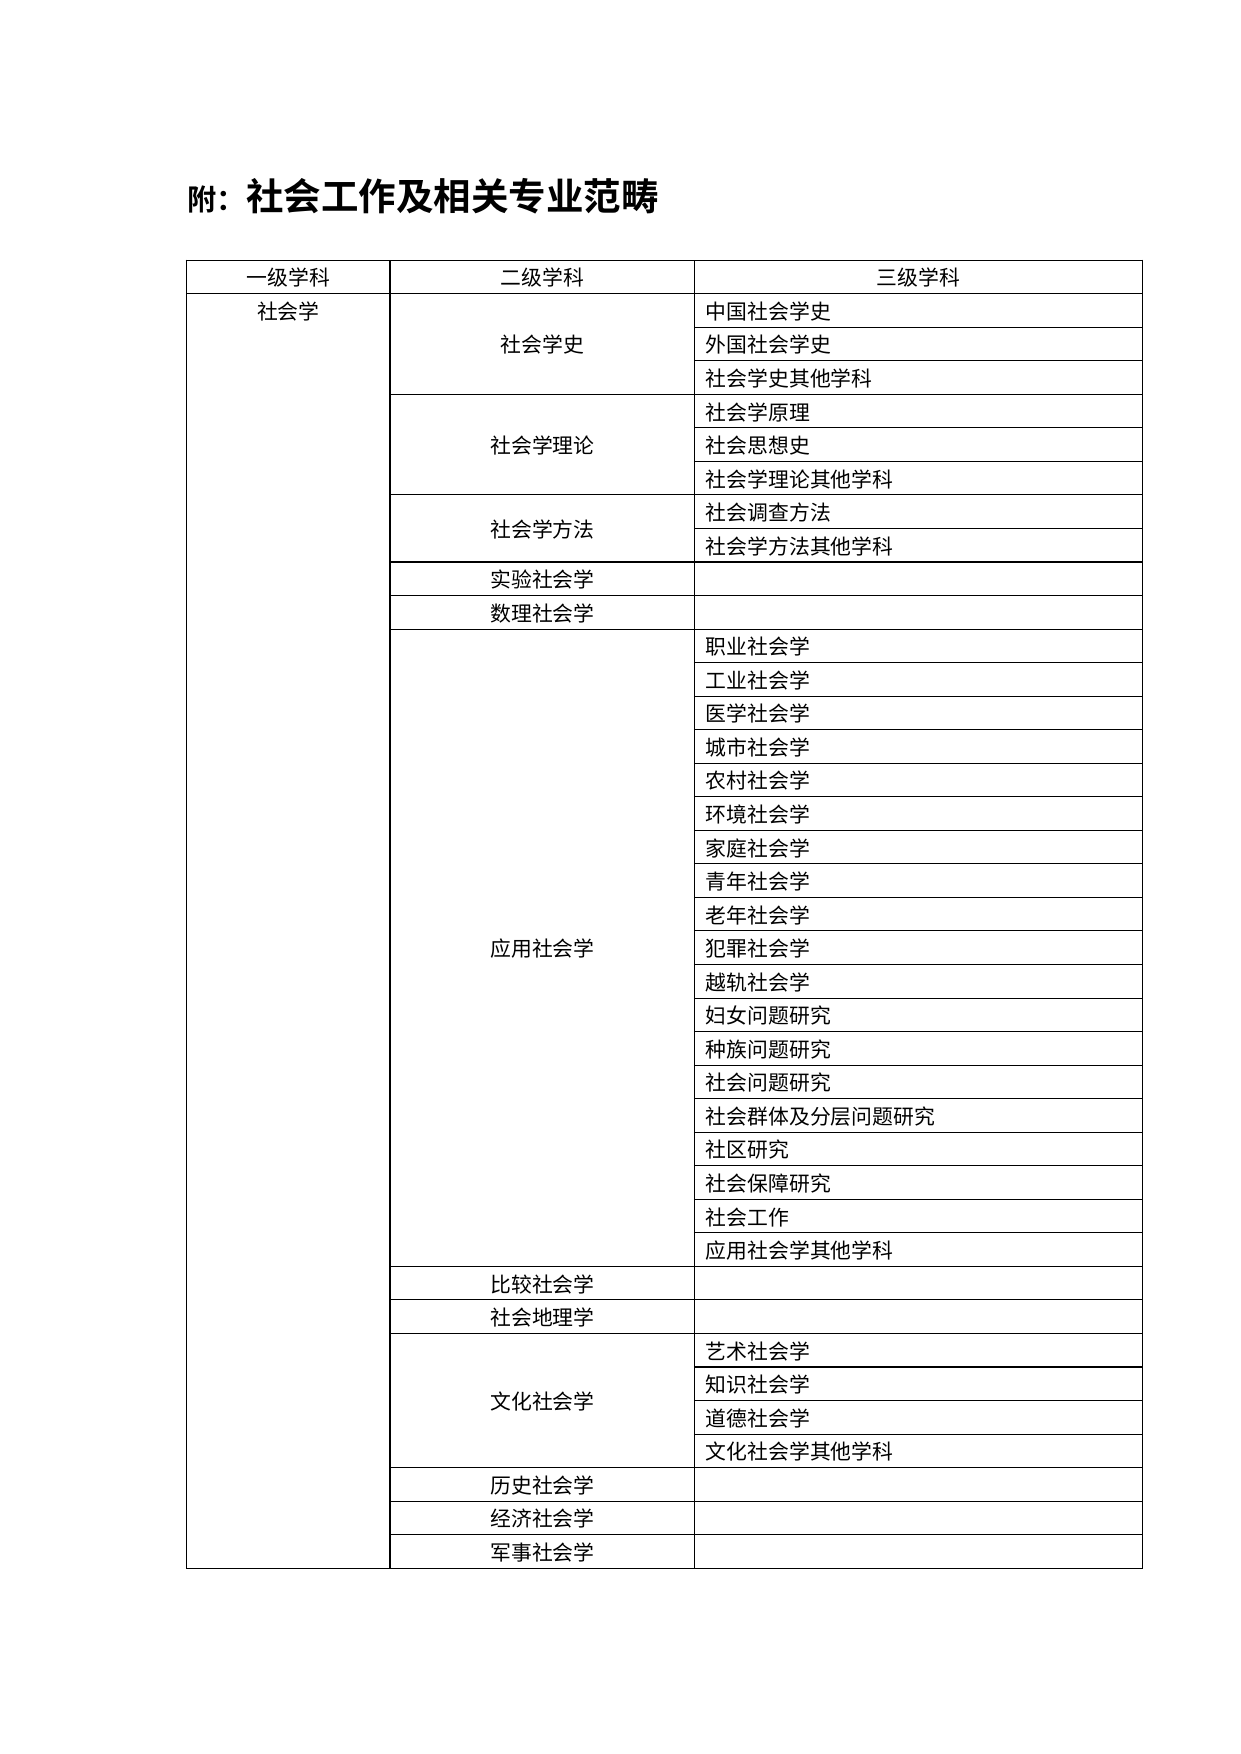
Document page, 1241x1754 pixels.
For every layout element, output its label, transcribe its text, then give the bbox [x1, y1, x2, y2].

table_cell 经济社会学 [391, 1502, 694, 1534]
table_cell 实验社会学 [391, 563, 694, 595]
table_cell 社会学理论 [391, 395, 694, 494]
table_cell 社会地理学 [391, 1300, 694, 1333]
table_cell 社会群体及分层问题研究 [695, 1099, 1142, 1132]
table_cell 家庭社会学 [695, 831, 1142, 863]
table_cell [695, 563, 1142, 595]
table_cell 中国社会学史 [695, 294, 1142, 327]
table_cell 社会学原理 [695, 395, 1142, 427]
table_cell 知识社会学 [695, 1368, 1142, 1400]
table_cell 青年社会学 [695, 864, 1142, 897]
table_cell 犯罪社会学 [695, 931, 1142, 964]
table_cell 文化社会学 [391, 1334, 694, 1467]
table_cell 道德社会学 [695, 1401, 1142, 1433]
table_cell 历史社会学 [391, 1468, 694, 1501]
table_cell [695, 1267, 1142, 1299]
table_cell 社会保障研究 [695, 1166, 1142, 1199]
table_cell 社会学理论其他学科 [695, 462, 1142, 494]
table_cell 职业社会学 [695, 630, 1142, 662]
table_cell 农村社会学 [695, 764, 1142, 796]
table_cell 文化社会学其他学科 [695, 1435, 1142, 1467]
table_header 二级学科 [391, 261, 694, 293]
table_cell 社会学方法其他学科 [695, 529, 1142, 561]
table_header 三级学科 [695, 261, 1142, 293]
table_cell 越轨社会学 [695, 965, 1142, 997]
table_cell 应用社会学其他学科 [695, 1233, 1142, 1266]
table_cell 社区研究 [695, 1133, 1142, 1165]
table_cell 社会问题研究 [695, 1066, 1142, 1098]
table_cell 艺术社会学 [695, 1334, 1142, 1366]
table_cell 外国社会学史 [695, 328, 1142, 360]
table_cell 社会学史 [391, 294, 694, 394]
table_cell 种族问题研究 [695, 1032, 1142, 1064]
table_header 一级学科 [187, 261, 389, 293]
table_cell 社会调查方法 [695, 495, 1142, 528]
table_cell 比较社会学 [391, 1267, 694, 1299]
table_cell 军事社会学 [391, 1535, 694, 1568]
table_cell 数理社会学 [391, 596, 694, 628]
text 附：社会工作及相关专业范畴 [187, 162, 1053, 227]
table_cell 社会工作 [695, 1200, 1142, 1232]
table_cell 老年社会学 [695, 898, 1142, 930]
table_cell 社会思想史 [695, 428, 1142, 461]
table_cell [695, 1468, 1142, 1501]
table_cell 城市社会学 [695, 730, 1142, 763]
table_cell 应用社会学 [391, 630, 694, 1266]
table_cell 妇女问题研究 [695, 999, 1142, 1031]
table_cell [695, 596, 1142, 628]
table_cell 社会学方法 [391, 495, 694, 561]
table_cell [695, 1300, 1142, 1333]
table_cell 社会学史其他学科 [695, 361, 1142, 394]
table_cell 医学社会学 [695, 697, 1142, 729]
table_cell 环境社会学 [695, 797, 1142, 830]
table_cell 工业社会学 [695, 663, 1142, 696]
table_cell 社会学 [187, 294, 389, 1568]
table_cell [695, 1502, 1142, 1534]
table_cell [695, 1535, 1142, 1568]
